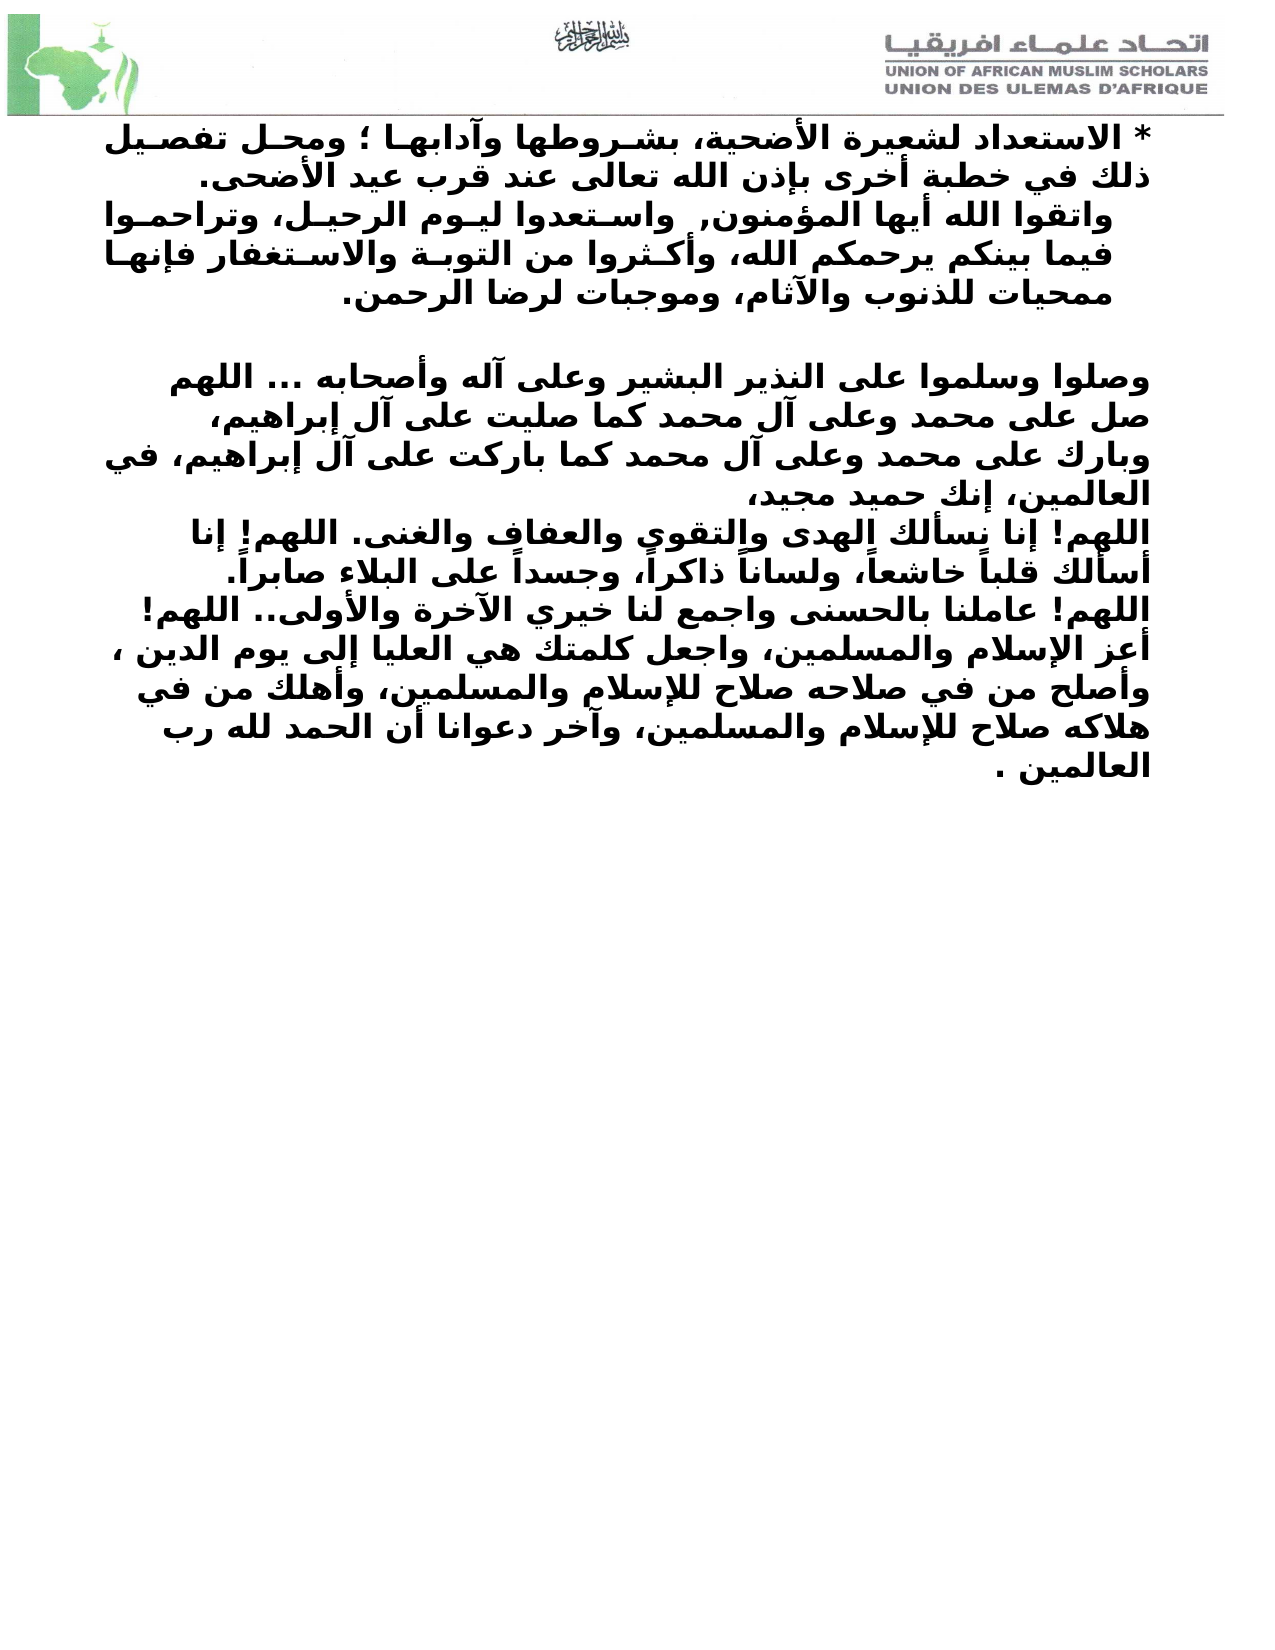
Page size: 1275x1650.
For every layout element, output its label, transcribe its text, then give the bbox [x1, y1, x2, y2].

text * الاستعداد لشعيرة الأضحية، بشروطها وآدابها ؛ ومحل تفصيل ذلك في خطبة أخرى بإذن الله تعالى عند قرب عيد الأضحى. [103, 118, 1152, 196]
text وصلوا وسلموا على النذير البشير وعلى آله وأصحابه ... اللهم صل على محمد وعلى آل محمد كما صليت على آل إبراهيم، وبارك على محمد وعلى آل محمد كما باركت على آل إبراهيم، في العالمين، إنك حميد مجيد، اللهم! إنا نسألك الهدى والتقوى والعفاف والغنى. اللهم! إنا أسألك قلباً خاشعاً، ولساناً ذاكراً، وجسداً على البلاء صابراً. اللهم! عاملنا بالحسنى واجمع لنا خيري الآخرة والأولى.. اللهم! أعز الإسلام والمسلمين، واجعل كلمتك هي العليا إلى يوم الدين ، وأصلح من في صلاحه صلاح للإسلام والمسلمين، وأهلك من في هلاكه صلاح للإسلام والمسلمين، وآخر دعوانا أن الحمد لله رب العالمين . [103, 358, 1152, 785]
picture [4, 14, 1225, 116]
text واتقوا الله أيها المؤمنون, واستعدوا ليوم الرحيل، وتراحموا فيما بينكم يرحمكم الله، وأكثروا من التوبة والاستغفار فإنها ممحيات للذنوب والآثام، وموجبات لرضا الرحمن. [103, 196, 1114, 312]
